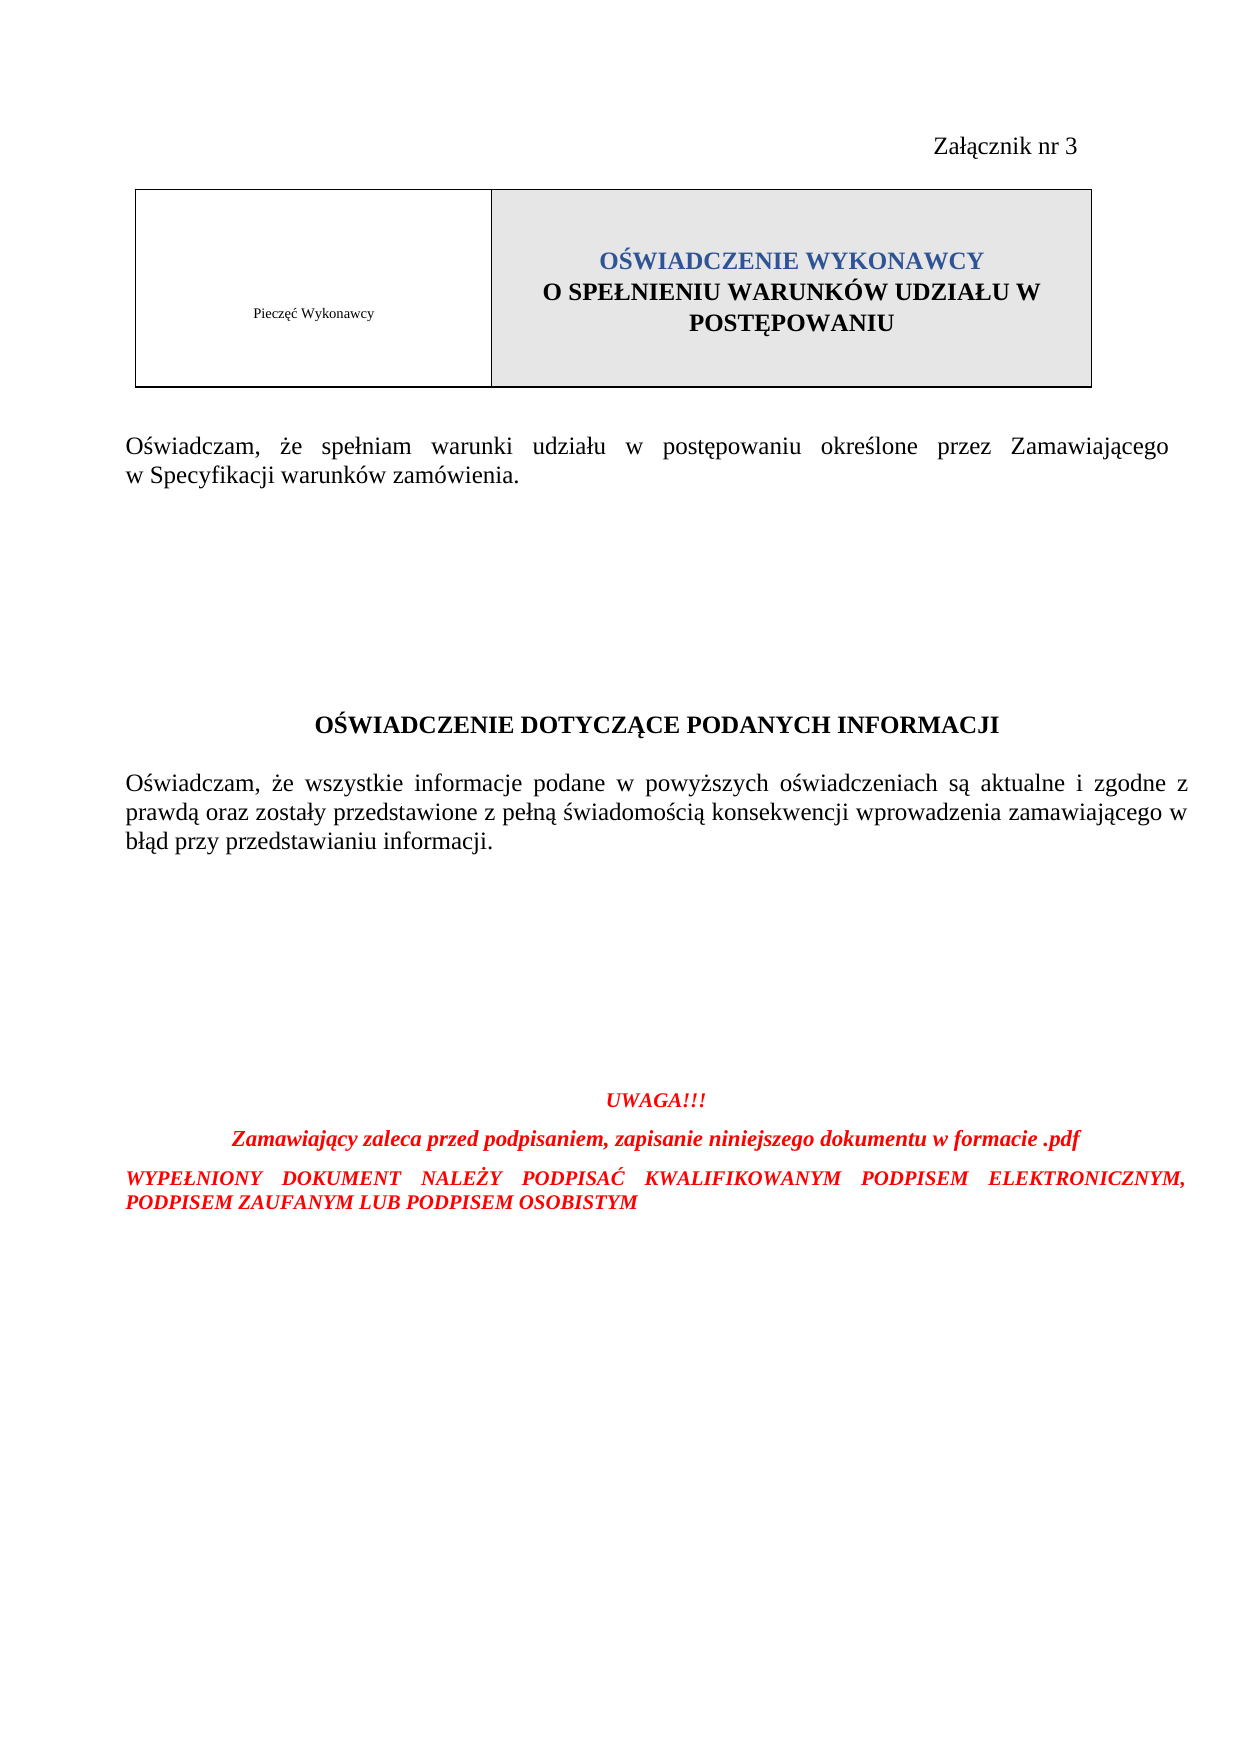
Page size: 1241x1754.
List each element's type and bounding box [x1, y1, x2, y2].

table_cell [118, 131, 1196, 1555]
